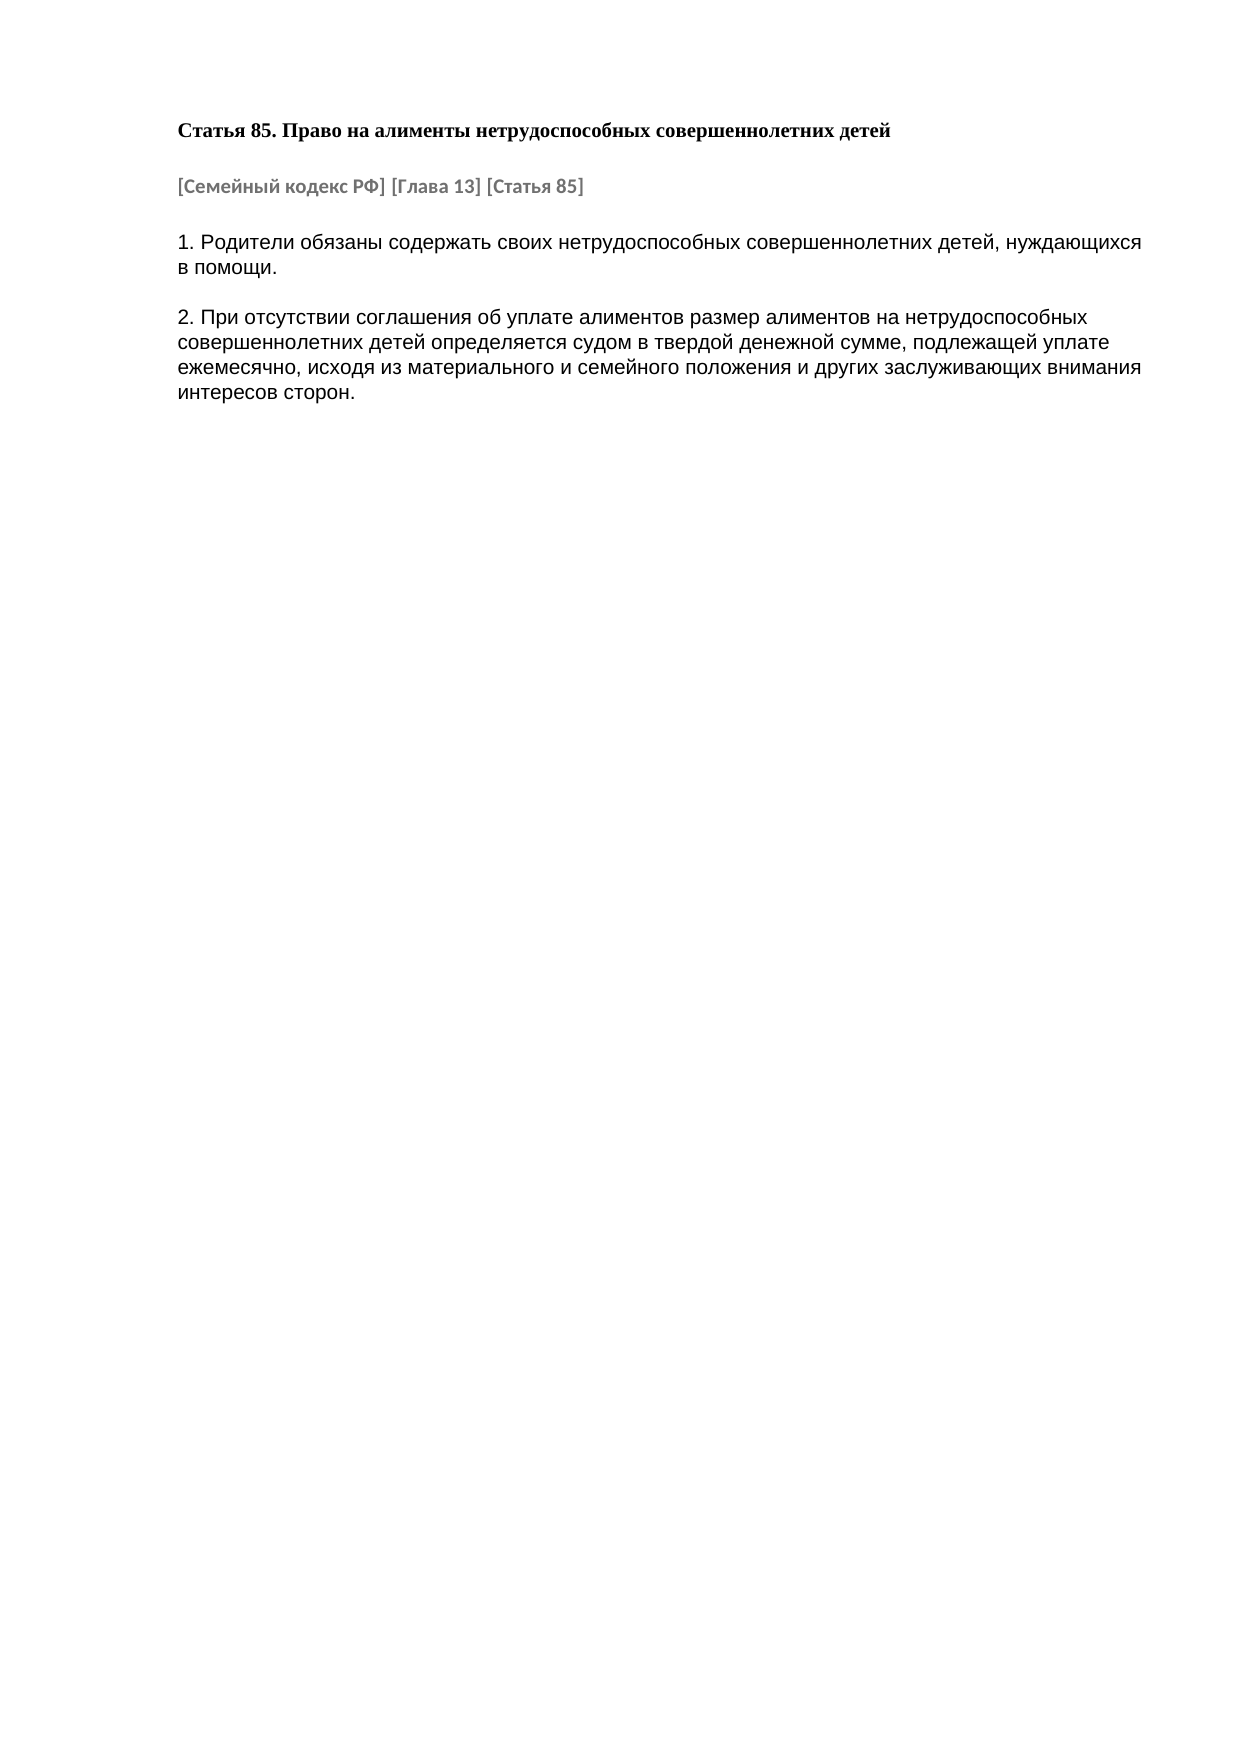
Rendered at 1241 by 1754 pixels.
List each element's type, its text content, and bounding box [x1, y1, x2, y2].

text 2. При отсутствии соглашения об уплате алиментов размер алиментов на нетрудоспособных совершеннолетних детей определяется судом в твердой денежной сумме, подлежащей уплате ежемесячно, исходя из материального и семейного положения и других заслуживающих внимания интересов сторон. [177, 303, 1152, 403]
text [Семейный кодекс РФ] [Глава 13] [Статья 85] [177, 171, 1152, 199]
text 1. Родители обязаны содержать своих нетрудоспособных совершеннолетних детей, нуждающихся в помощи. [177, 228, 1152, 278]
subtitle Статья 85. Право на алименты нетрудоспособных совершеннолетних детей [177, 118, 1152, 142]
